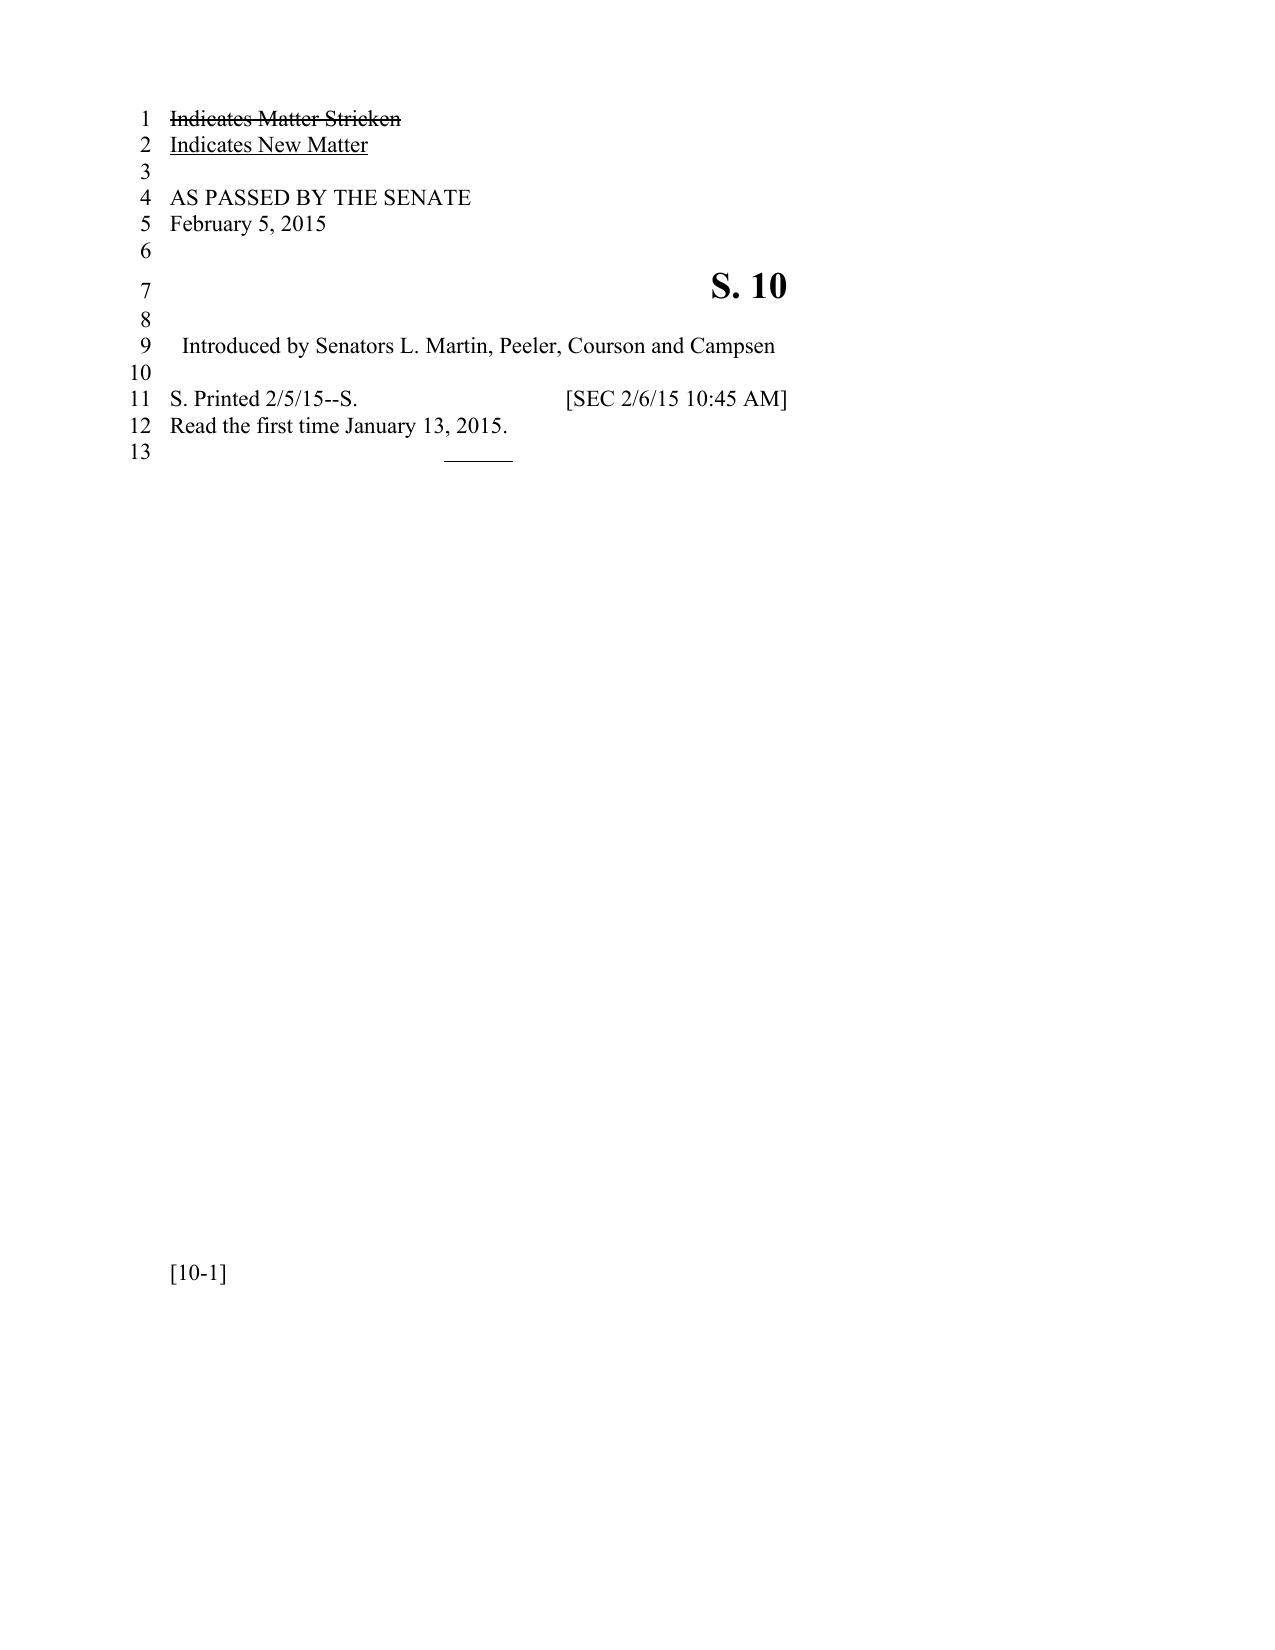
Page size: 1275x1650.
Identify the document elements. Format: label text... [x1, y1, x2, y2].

text Read the first time January 13, 2015. [169, 412, 787, 438]
text February 5, 2015 [169, 210, 787, 237]
text Indicates New Matter [169, 131, 787, 158]
text S. 10 [169, 263, 787, 306]
text AS PASSED BY THE SENATE [169, 184, 787, 210]
text S. Printed 2/5/15--S. [SEC 2/6/15 10:45 AM] [169, 385, 787, 412]
text Indicates Matter Stricken [169, 105, 787, 131]
text Introduced by Senators L. Martin, Peeler, Courson and Campsen [169, 333, 787, 359]
